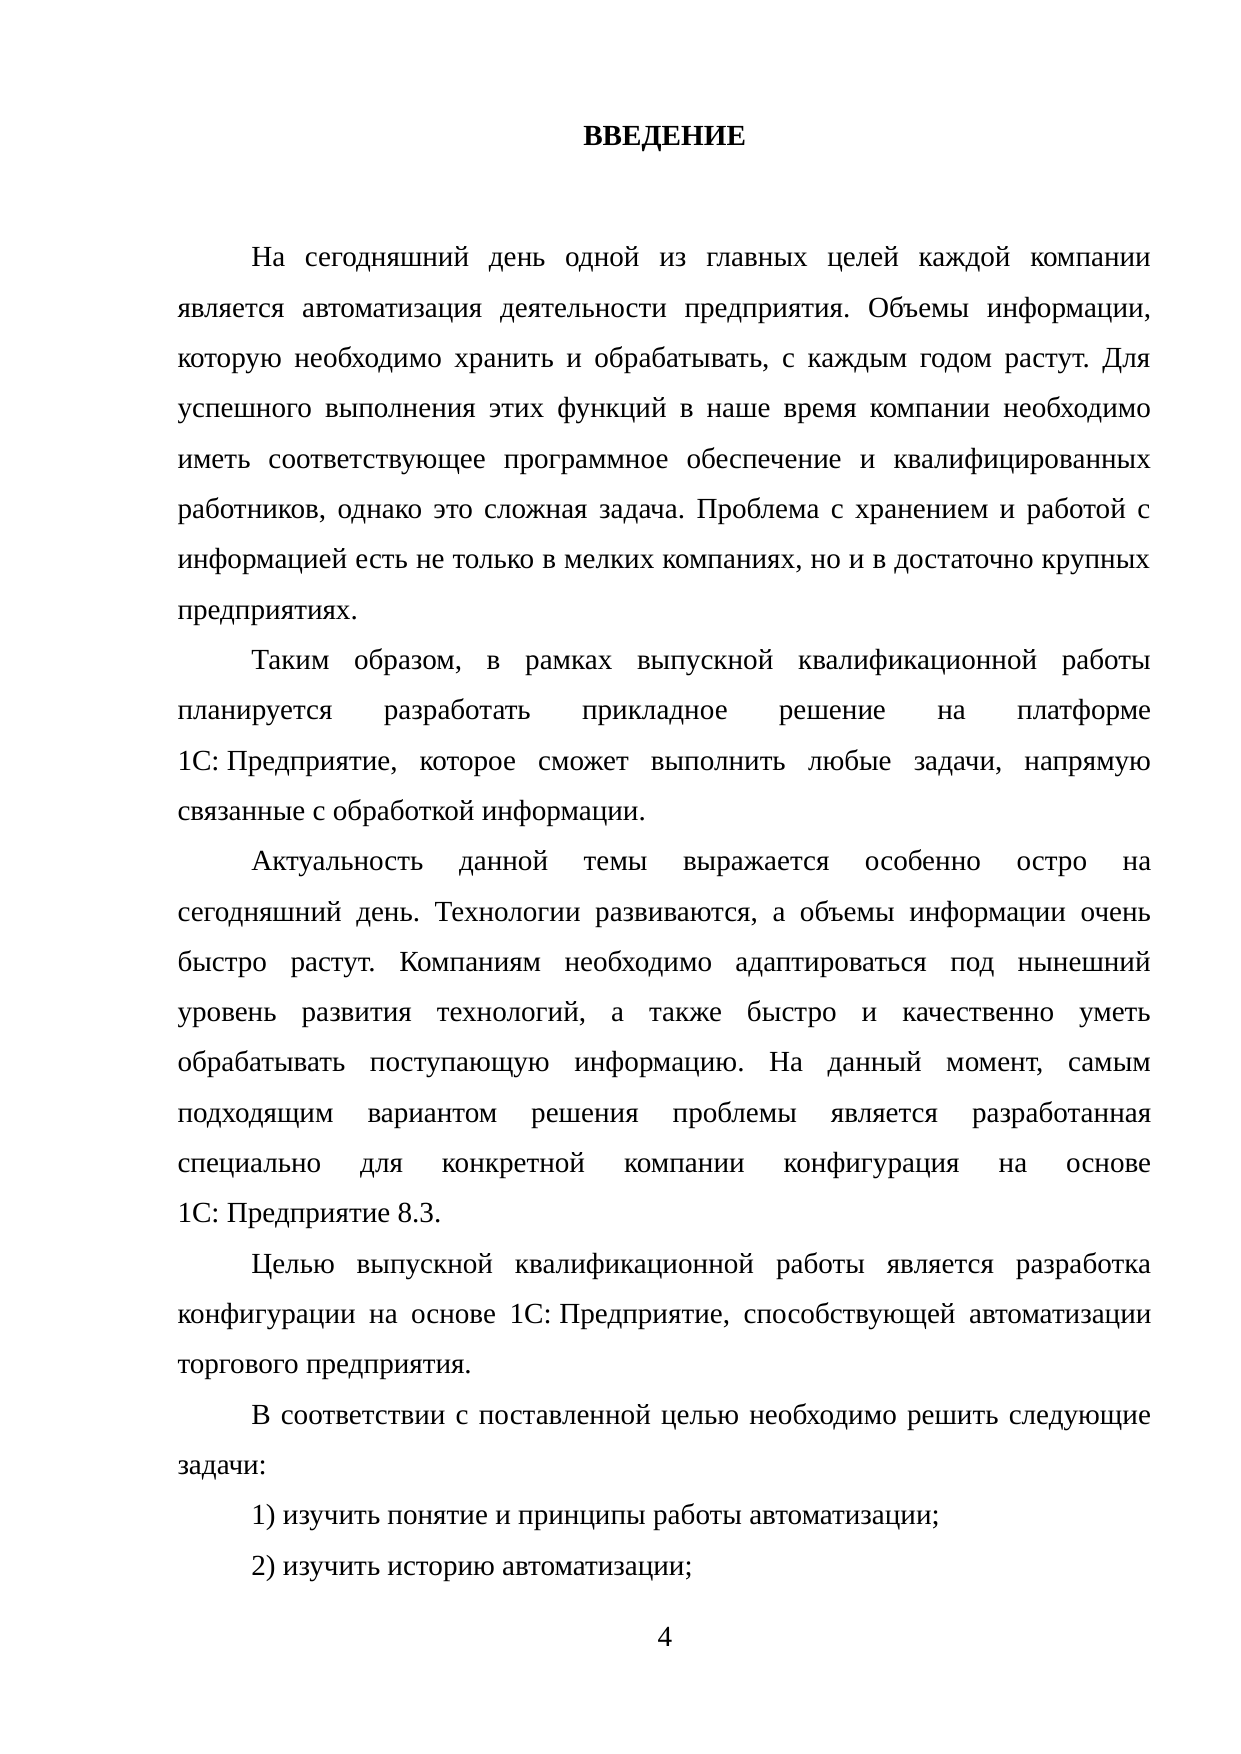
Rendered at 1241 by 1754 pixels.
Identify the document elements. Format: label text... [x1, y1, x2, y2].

text Актуальность данной темы выражается особенно остро на сегодняшний день. Технологии развиваются, а объемы информации очень быстро растут. Компаниям необходимо адаптироваться под нынешний уровень развития технологий, а также быстро и качественно уметь обрабатывать поступающую информацию. На данный момент, самым подходящим вариантом решения проблемы является разработанная специально для конкретной компании конфигурация на основе 1С: Предприятие 8.3. [177, 843, 1152, 1229]
text ВВЕДЕНИЕ [177, 118, 1152, 152]
list изучить понятие и принципы работы автоматизации; [177, 1497, 1152, 1531]
text В соответствии с поставленной целью необходимо решить следующие задачи: [177, 1397, 1152, 1481]
list изучить историю автоматизации; [177, 1548, 1152, 1581]
text На сегодняшний день одной из главных целей каждой компании является автоматизация деятельности предприятия. Объемы информации, которую необходимо хранить и обрабатывать, с каждым годом растут. Для успешного выполнения этих функций в наше время компании необходимо иметь соответствующее программное обеспечение и квалифицированных работников, однако это сложная задача. Проблема с хранением и работой с информацией есть не только в мелких компаниях, но и в достаточно крупных предприятиях. [177, 239, 1152, 625]
text Таким образом, в рамках выпускной квалификационной работы планируется разработать прикладное решение на платформе 1С: Предприятие, которое сможет выполнить любые задачи, напрямую связанные с обработкой информации. [177, 642, 1152, 827]
text Целью выпускной квалификационной работы является разработка конфигурации на основе 1С: Предприятие, способствующей автоматизации торгового предприятия. [177, 1246, 1152, 1380]
